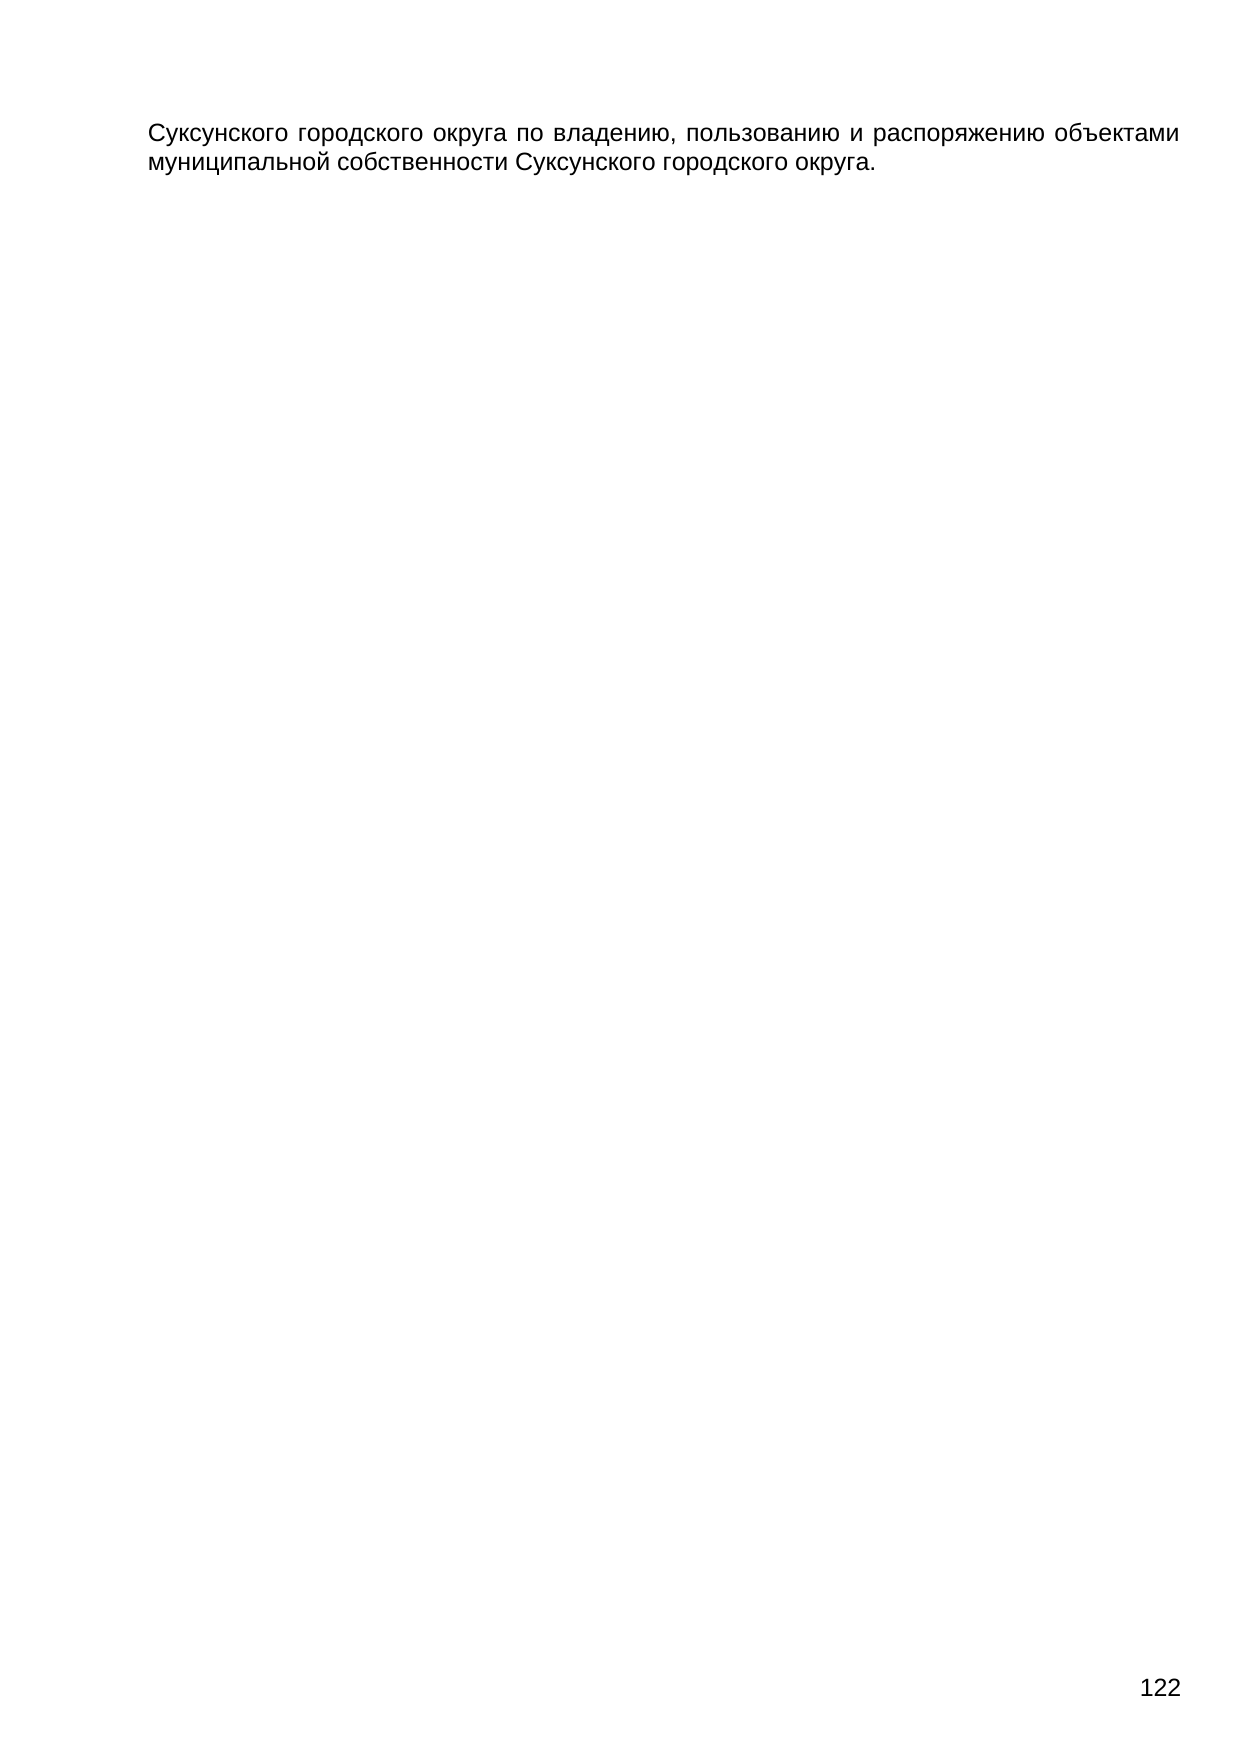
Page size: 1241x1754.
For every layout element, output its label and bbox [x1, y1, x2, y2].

text [148, 118, 1181, 176]
